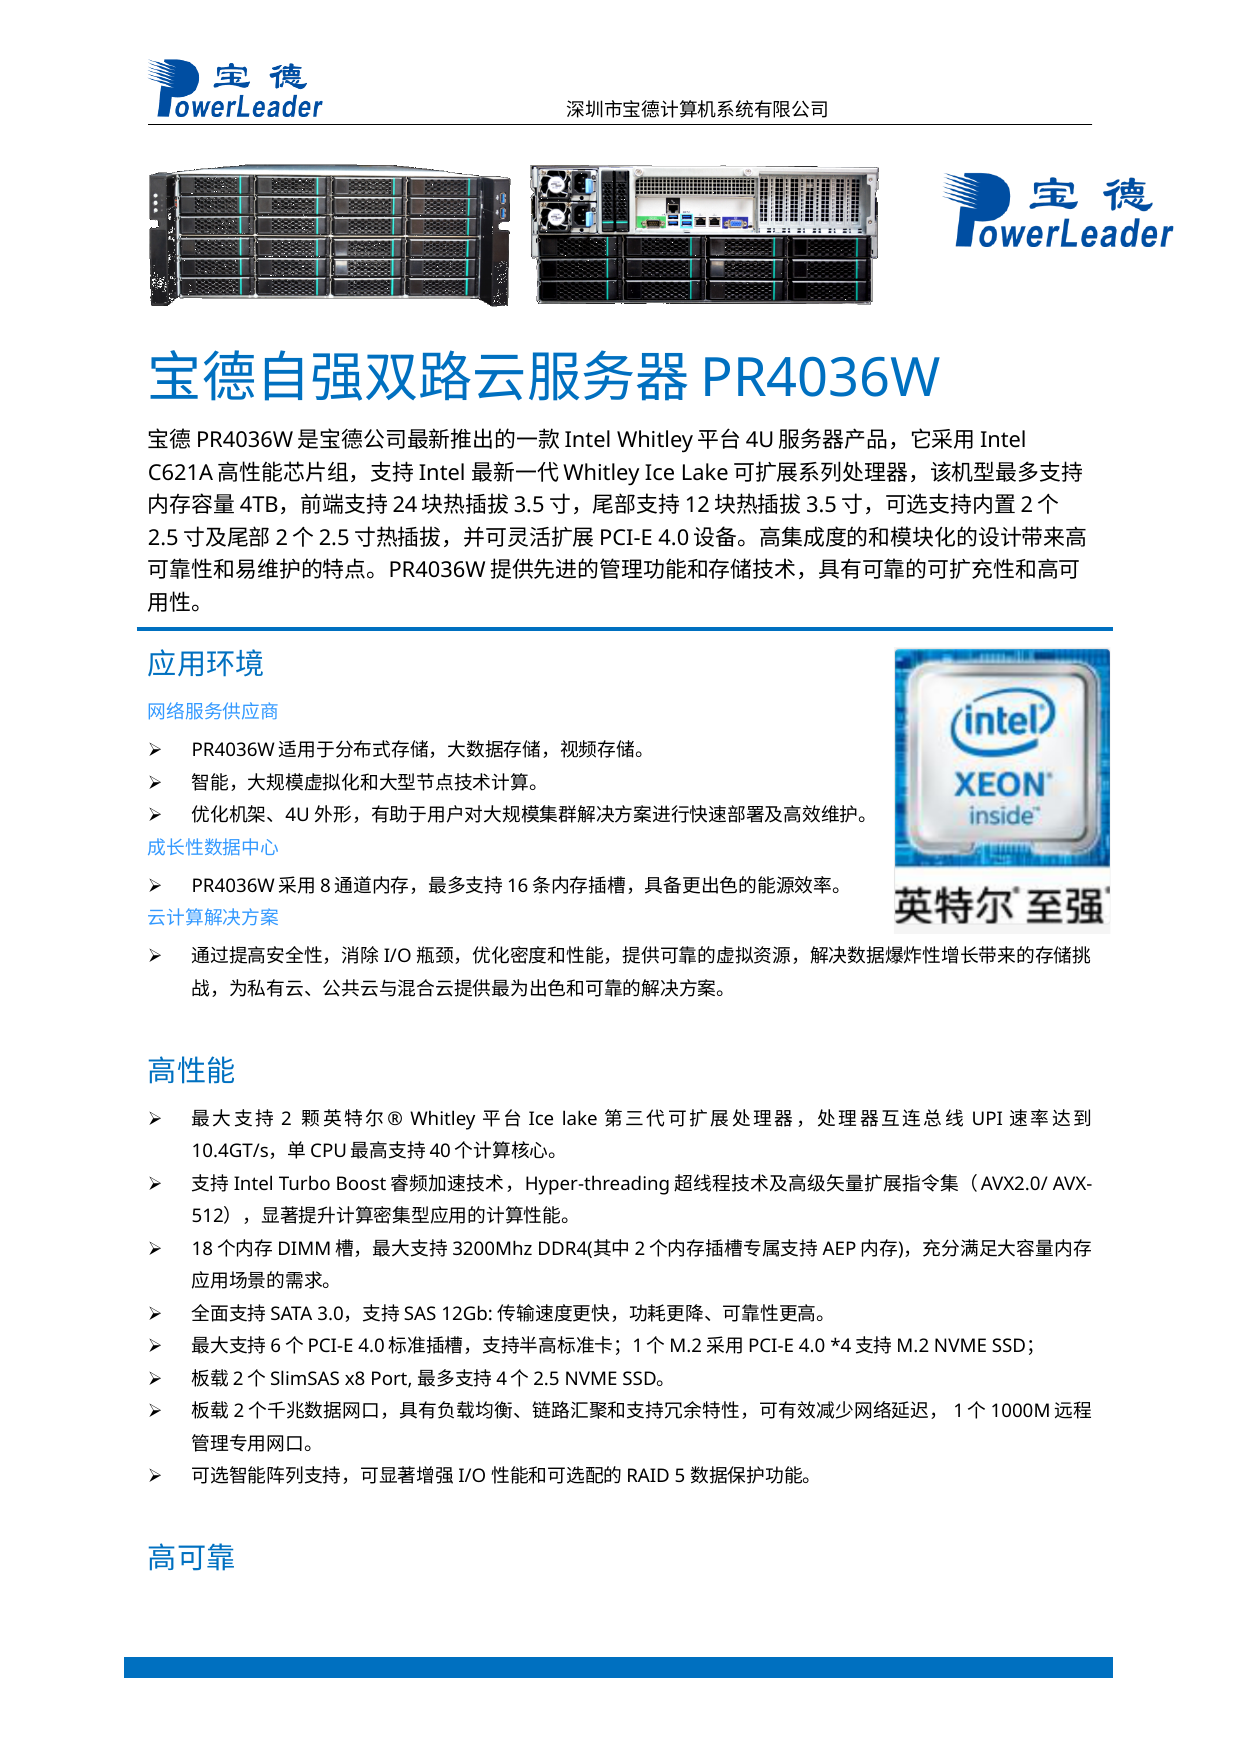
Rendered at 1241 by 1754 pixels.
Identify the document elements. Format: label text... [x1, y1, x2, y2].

picture [147, 59, 323, 117]
list 支持Intel Turbo Boost睿频加速技术，Hyper-threading超线程技术及高级矢量扩展指令集（AVX2.0/ AVX-512），显著提升计算密集型应用的计算性能。 [148, 1166, 1092, 1231]
list 最大支持2 颗英特尔® Whitley平台Ice lake第三代可扩展处理器，处理器互连总线UPI速率达到10.4GT/s，单CPU最高支持40个计算核心。 [148, 1101, 1092, 1166]
list 可选智能阵列支持，可显著增强 I/O 性能和可选配的RAID 5 数据保护功能。 [148, 1458, 1092, 1491]
list PR4036W采用8通道内存，最多支持16条内存插槽，具备更出色的能源效率。 [148, 868, 893, 900]
list 板载2个千兆数据网口，具有负载均衡、链路汇聚和支持冗余特性，可有效减少网络延迟，1个1000M远程管理专用网口。 [148, 1393, 1092, 1458]
picture [893, 647, 1111, 934]
list 18个内存DIMM槽，最大支持3200Mhz DDR4(其中2个内存插槽专属支持AEP内存)，充分满足大容量内存应用场景的需求。 [148, 1231, 1092, 1296]
text 应用环境 [148, 631, 1092, 694]
text 高性能 [148, 1036, 1092, 1101]
list 最大支持6个PCI-E 4.0标准插槽，支持半高标准卡；1个M.2 采用PCI-E 4.0 *4支持M.2 NVME SSD； [148, 1328, 1092, 1361]
text 网络服务供应商 [148, 694, 893, 727]
list 优化机架、4U 外形，有助于用户对大规模集群解决方案进行快速部署及高效维护。 [148, 797, 893, 830]
text 宝德自强双路云服务器PR4036W [148, 324, 1092, 422]
text 云计算解决方案 [148, 900, 893, 933]
list PR4036W适用于分布式存储，大数据存储，视频存储。 [148, 732, 893, 765]
picture [526, 162, 883, 309]
text 高可靠 [148, 1523, 1092, 1588]
picture [942, 171, 1174, 247]
text 成长性数据中心 [148, 830, 893, 862]
list 智能，大规模虚拟化和大型节点技术计算。 [148, 765, 893, 797]
list 板载2个SlimSAS x8 Port, 最多支持4个2.5 NVME SSD。 [148, 1361, 1092, 1393]
list 全面支持SATA 3.0，支持SAS 12Gb: 传输速度更快，功耗更降、可靠性更高。 [148, 1296, 1092, 1328]
picture [147, 162, 513, 309]
list 通过提高安全性，消除 I/O 瓶颈，优化密度和性能，提供可靠的虚拟资源，解决数据爆炸性增长带来的存储挑战，为私有云、公共云与混合云提供最为出色和可靠的解决方案。 [148, 938, 1092, 1003]
text 宝德PR4036W是宝德公司最新推出的一款Intel Whitley平台4U服务器产品，它采用Intel C621A高性能芯片组，支持Intel 最新一代Whitley Ice Lake可扩展系列处理器，该机型最多支持内存容量4TB，前端支持24块热插拔3.5寸，尾部支持12块热插拔3.5寸，可选支持内置2个2.5寸及尾部 2个2.5寸热插拔，并可灵活扩展PCI-E 4.0设备。高集成度的和模块化的设计带来高可靠性和易维护的特点。PR4036W提供先进的管理功能和存储技术，具有可靠的可扩充性和高可用性。 [148, 422, 1092, 617]
